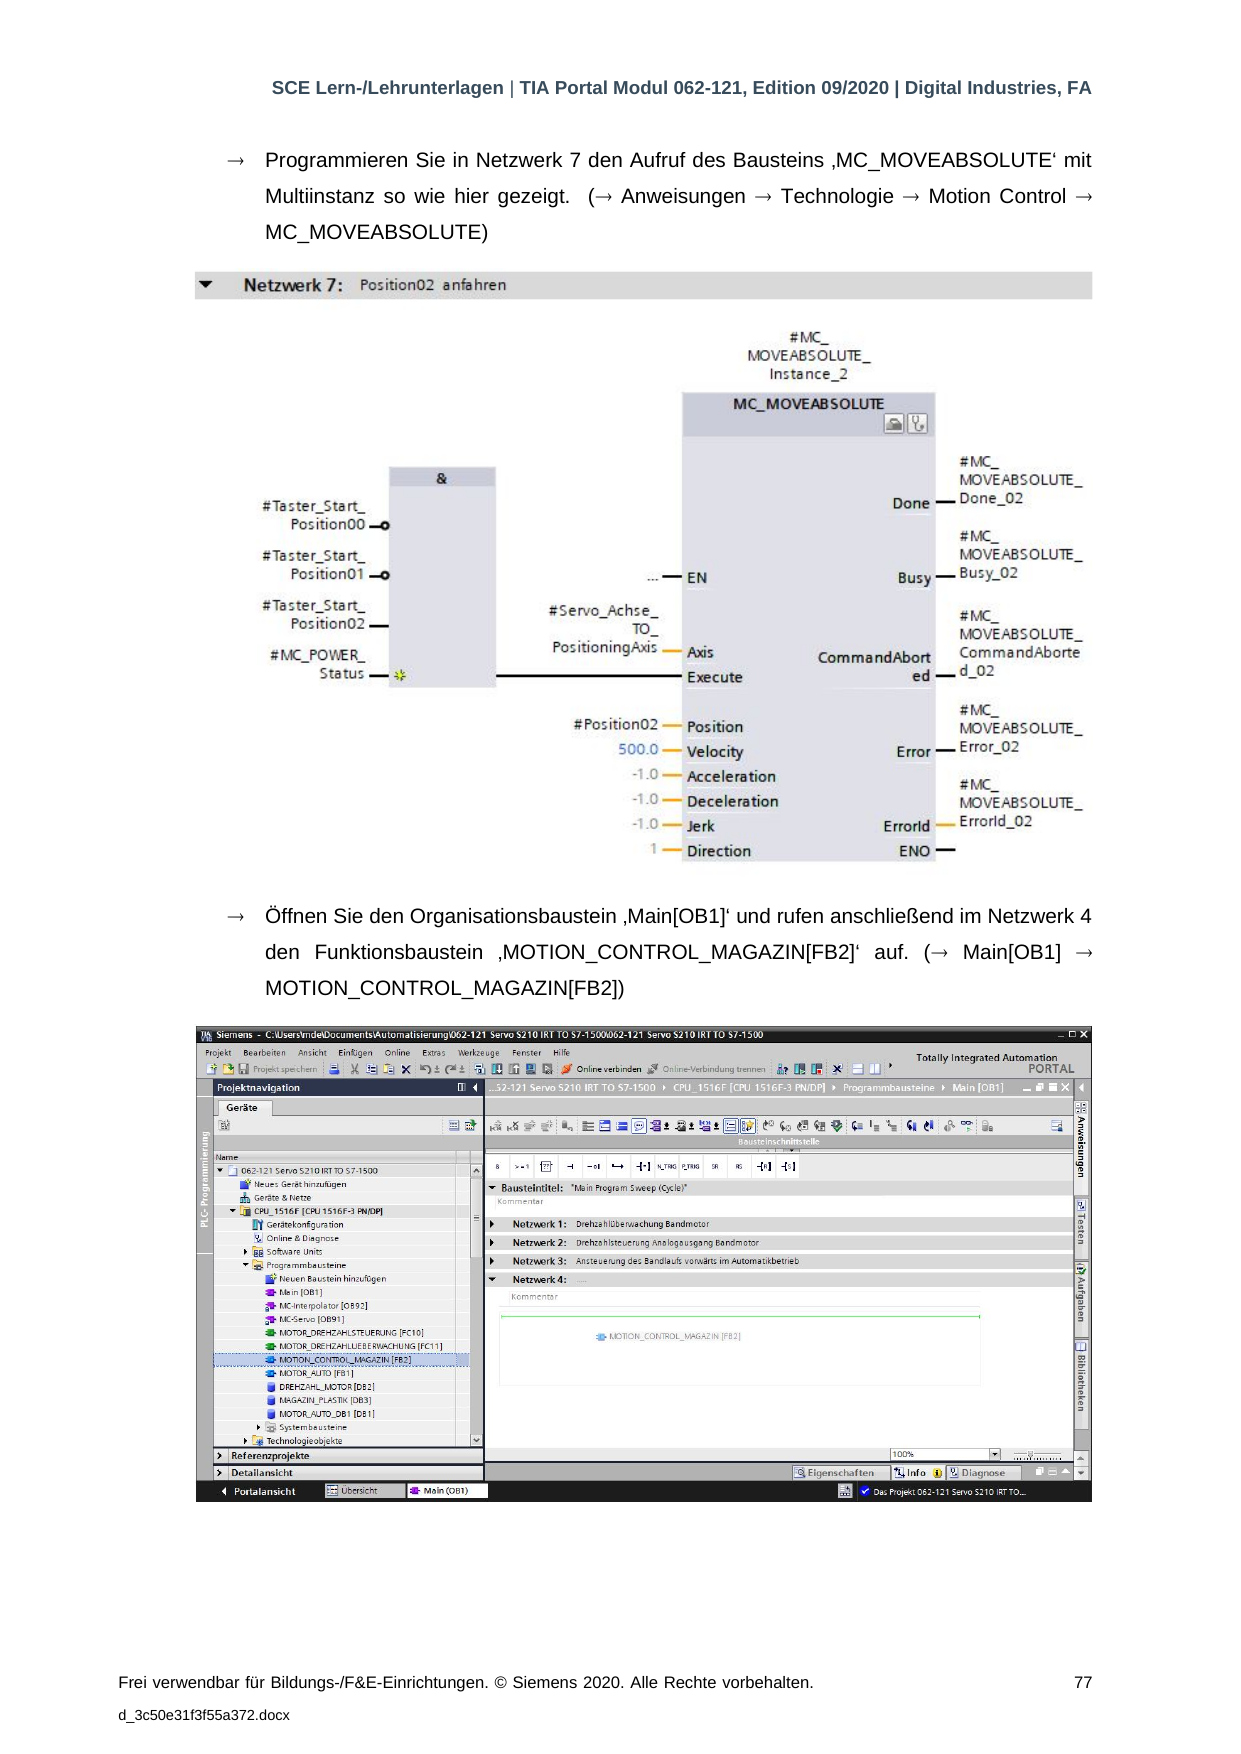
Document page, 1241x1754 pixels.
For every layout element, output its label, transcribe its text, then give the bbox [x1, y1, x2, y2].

text Öffnen Sie den Organisationsbaustein ‚Main[OB1]‘ und rufen anschließend im Netzwerk 4 den Funktionsbaustein ‚MOTION_CONTROL_MAGAZIN[FB2]‘ auf. ( Main[OB1] MOTION_CONTROL_MAGAZIN[FB2]) [227, 904, 1092, 1000]
text Programmieren Sie in Netzwerk 7 den Aufruf des Bausteins ‚MC_MOVEABSOLUTE‘ mit Multiinstanz so wie hier gezeigt. ( Anweisungen Technologie Motion Control MC_MOVEABSOLUTE) [227, 148, 1092, 244]
picture [194, 268, 1093, 880]
picture [194, 1024, 1093, 1503]
